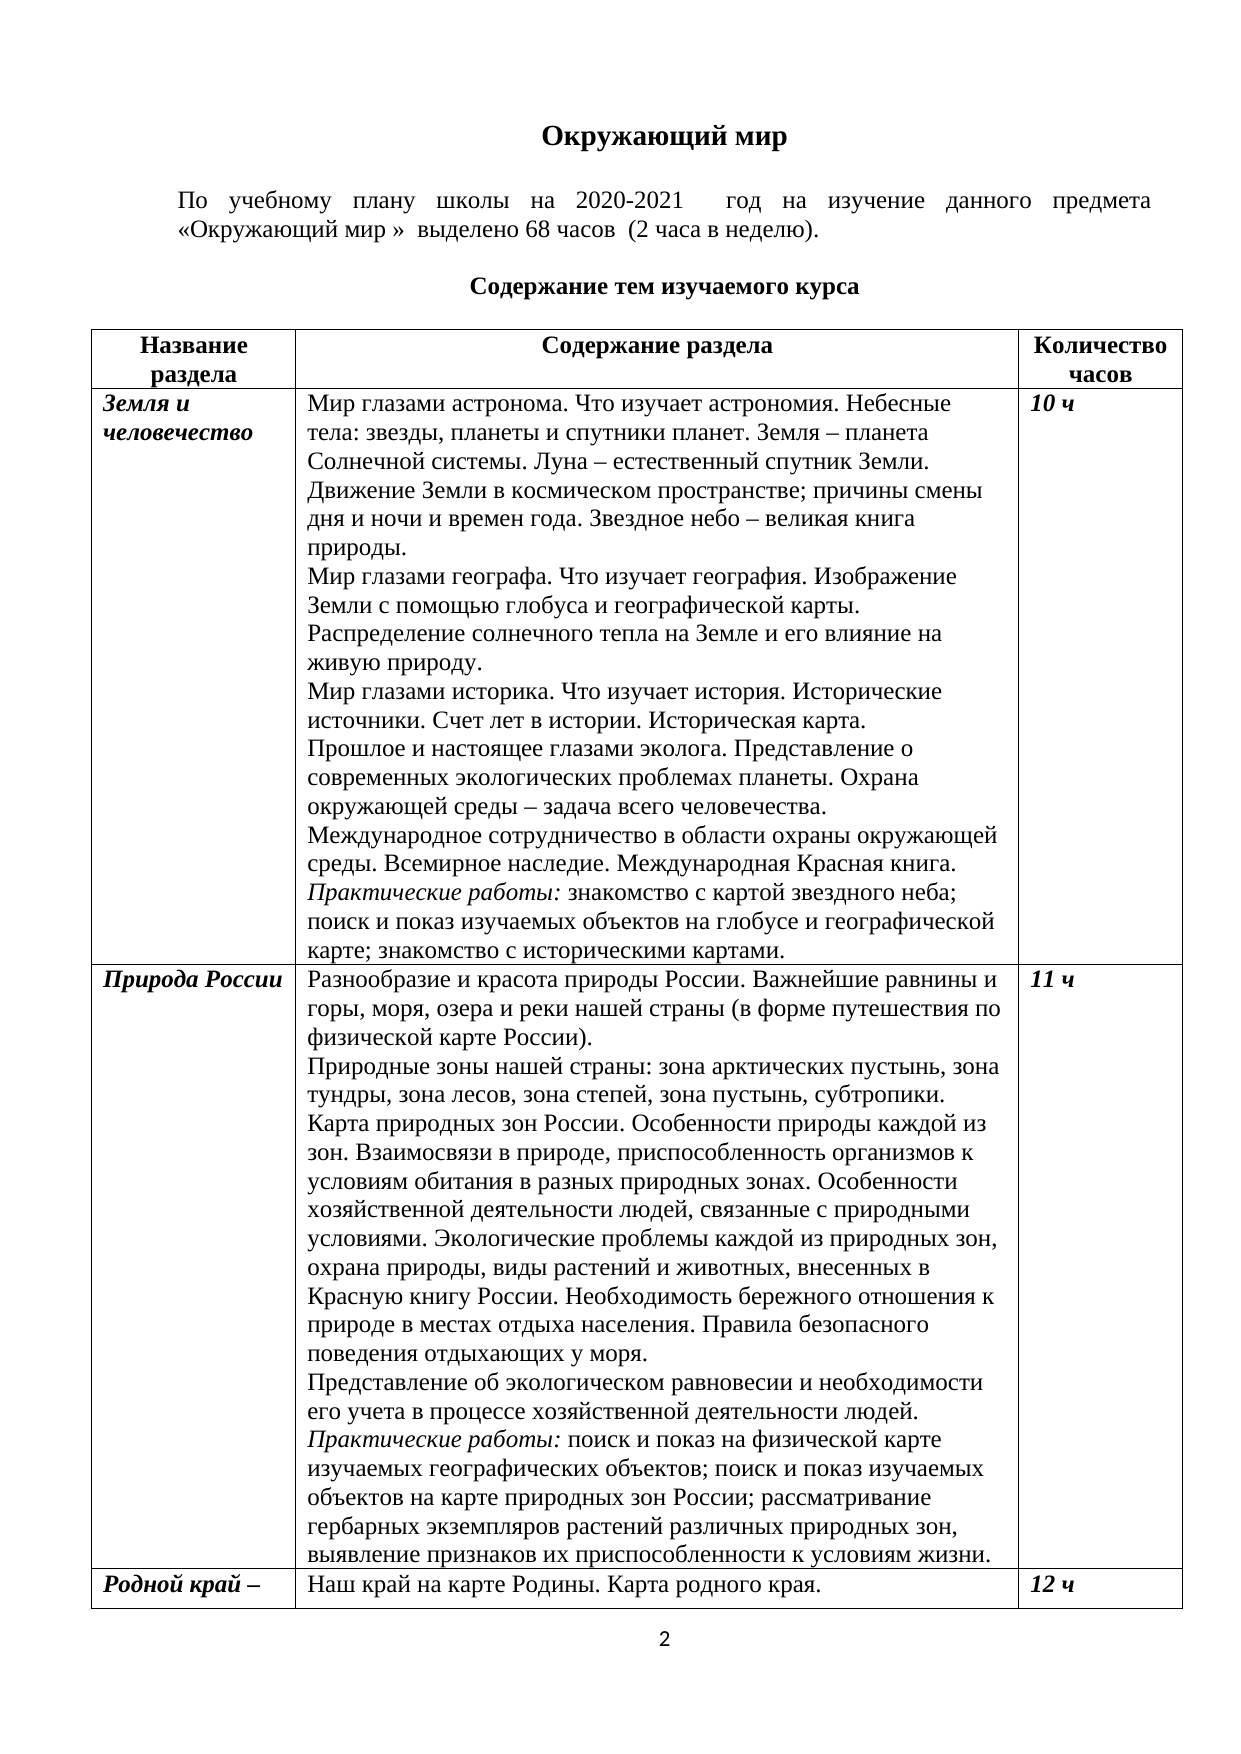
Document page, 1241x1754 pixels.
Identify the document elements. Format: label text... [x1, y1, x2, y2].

table_header Название раздела [92, 330, 295, 387]
table_cell 12 ч [1019, 1569, 1182, 1608]
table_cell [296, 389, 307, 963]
table_cell Природа России [92, 965, 295, 1568]
text Содержание тем изучаемого курса [177, 271, 1152, 300]
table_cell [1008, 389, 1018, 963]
table_header Количество часов [1019, 330, 1182, 387]
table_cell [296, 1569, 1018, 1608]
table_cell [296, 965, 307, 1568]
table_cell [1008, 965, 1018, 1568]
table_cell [92, 1569, 295, 1608]
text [177, 118, 1152, 152]
table_header Содержание раздела [296, 330, 1018, 387]
table_cell 10 ч [1019, 389, 1182, 963]
table_cell Земля и человечество [92, 389, 295, 963]
table_cell 11 ч [1019, 965, 1182, 1568]
text По учебному плану школы на 2020-2021 год на изучение данного предмета «Окружающий мир » выделено 68 часов (2 часа в неделю). [177, 185, 1152, 243]
